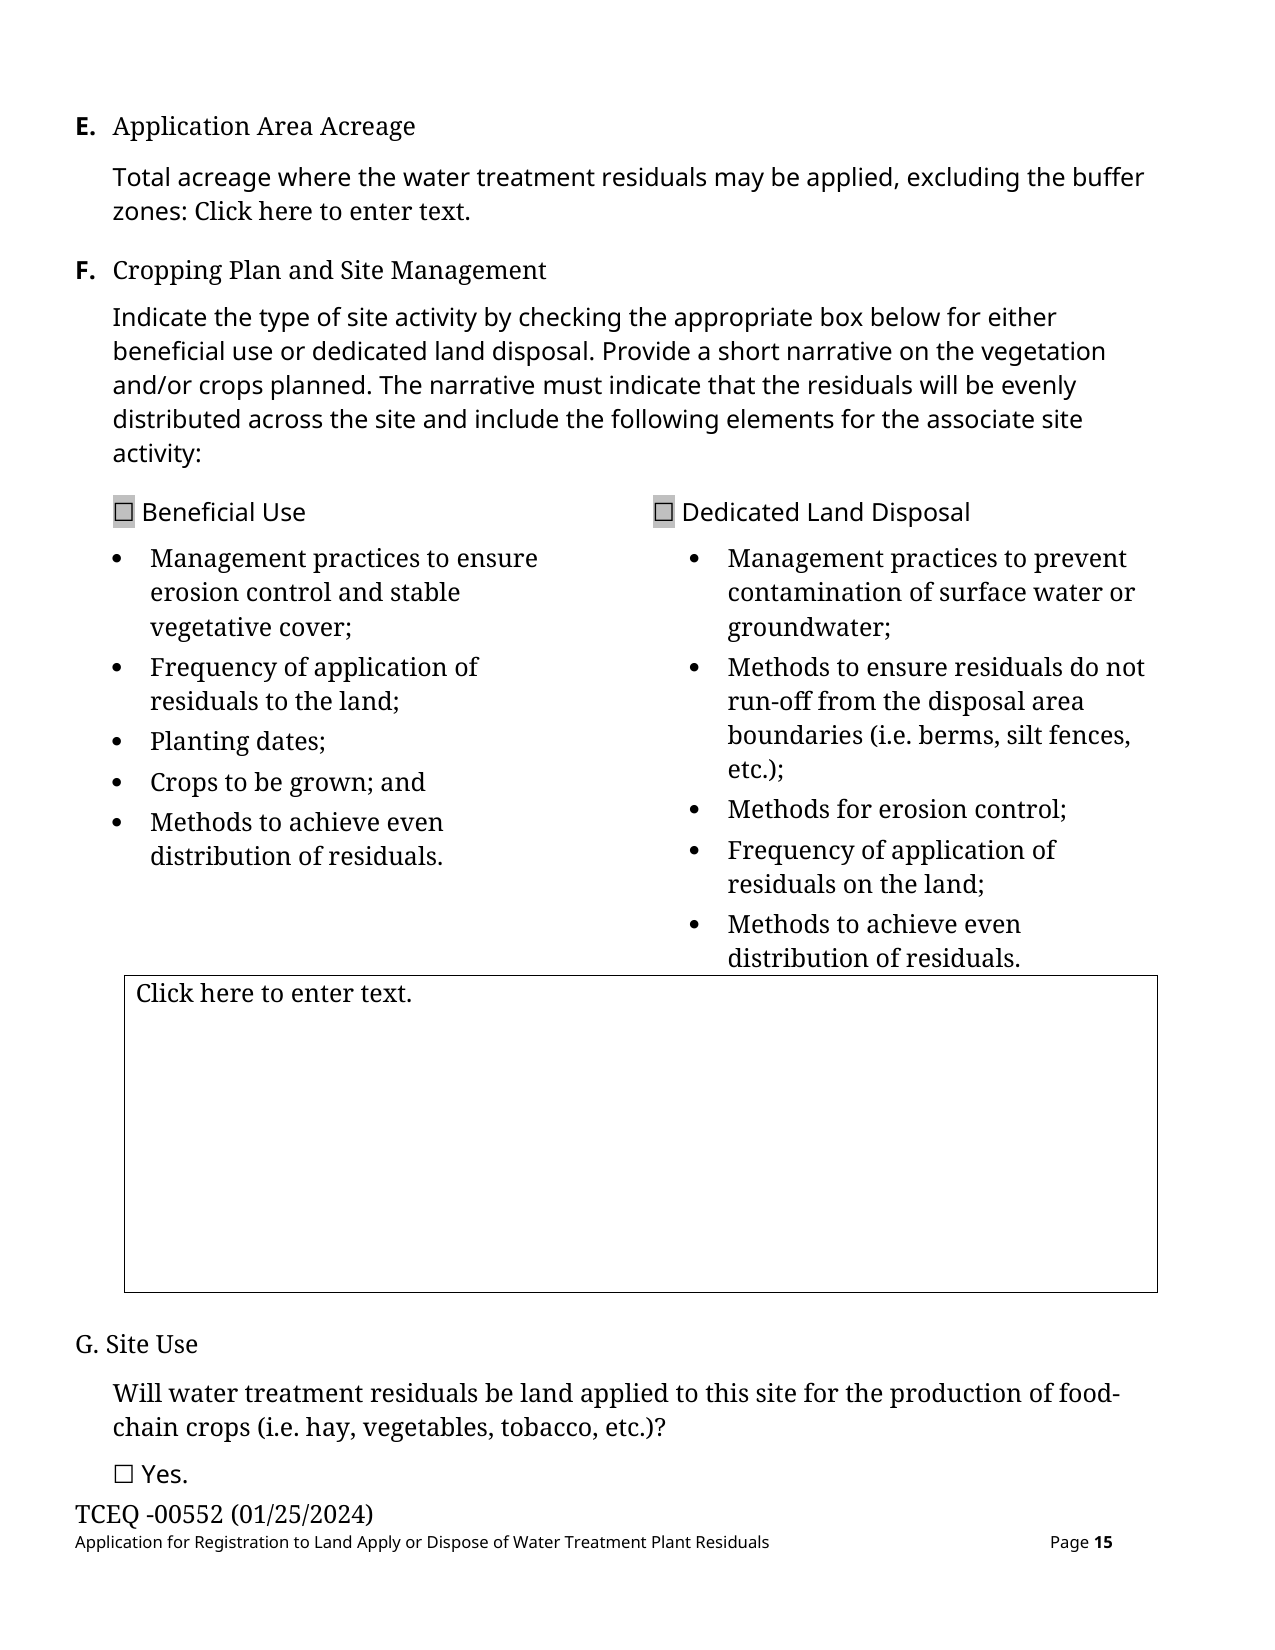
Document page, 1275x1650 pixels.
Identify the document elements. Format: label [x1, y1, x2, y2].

table_header [125, 976, 1157, 1292]
